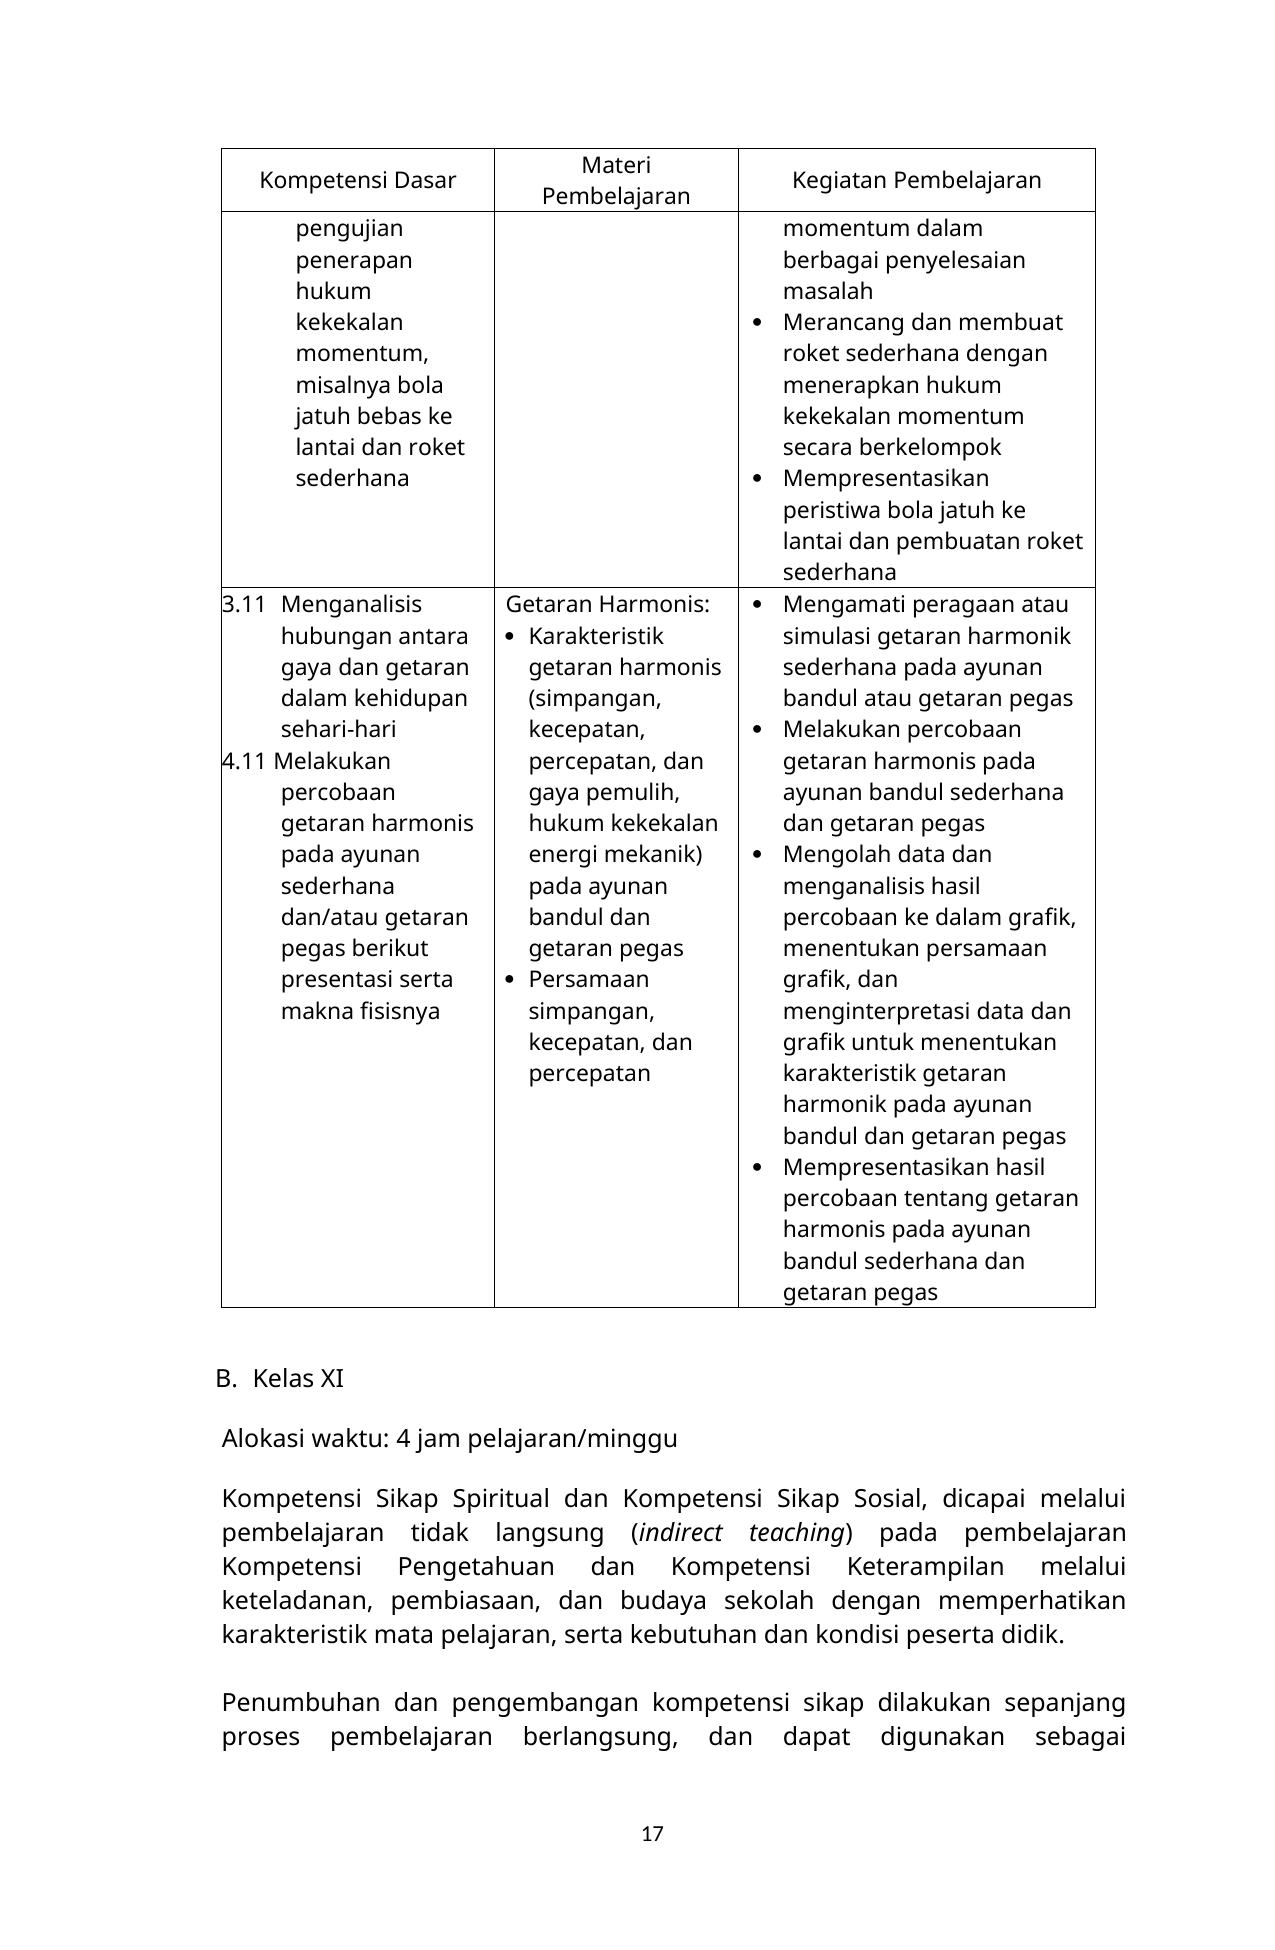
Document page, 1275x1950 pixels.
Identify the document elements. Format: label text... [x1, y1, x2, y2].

table_header Materi Pembelajaran [495, 149, 738, 211]
table_cell Getaran Harmonis: Karakteristik getaran harmonis (simpangan, kecepatan, percepatan, dan gaya pemulih, hukum kekekalan energi mekanik) pada ayunan bandul dan getaran pegas Persamaan simpangan, kecepatan, dan percepatan [495, 588, 738, 1307]
table_cell Mengamati peragaan atau simulasi getaran harmonik sederhana pada ayunan bandul atau getaran pegas Melakukan percobaan getaran harmonis pada ayunan bandul sederhana dan getaran pegas Mengolah data dan menganalisis hasil percobaan ke dalam grafik, menentukan persamaan grafik, dan menginterpretasi data dan grafik untuk menentukan karakteristik getaran harmonik pada ayunan bandul dan getaran pegas Mempresentasikan hasil percobaan tentang getaran harmonis pada ayunan bandul sederhana dan getaran pegas [739, 588, 1095, 1307]
table_header Kompetensi Dasar [222, 149, 494, 211]
list Kompetensi Sikap Spiritual dan Kompetensi Sikap Sosial, dicapai melalui pembelajaran tidak langsung (indirect teaching) pada pembelajaran Kompetensi Pengetahuan dan Kompetensi Keterampilan melalui keteladanan, pembiasaan, dan budaya sekolah dengan memperhatikan karakteristik mata pelajaran, serta kebutuhan dan kondisi peserta didik. [221, 1480, 1127, 1651]
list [221, 1684, 1127, 1753]
text Alokasi waktu: 4 jam pelajaran/minggu [177, 1420, 1127, 1454]
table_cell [739, 212, 1095, 587]
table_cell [222, 212, 494, 587]
table_cell 3.11 Menganalisis hubungan antara gaya dan getaran dalam kehidupan sehari-hari 4.11 Melakukan percobaan getaran harmonis pada ayunan sederhana dan/atau getaran pegas berikut presentasi serta makna fisisnya [222, 588, 494, 1307]
table_header Kegiatan Pembelajaran [739, 149, 1095, 211]
list Kelas XI [215, 1360, 1127, 1394]
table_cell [495, 212, 738, 587]
